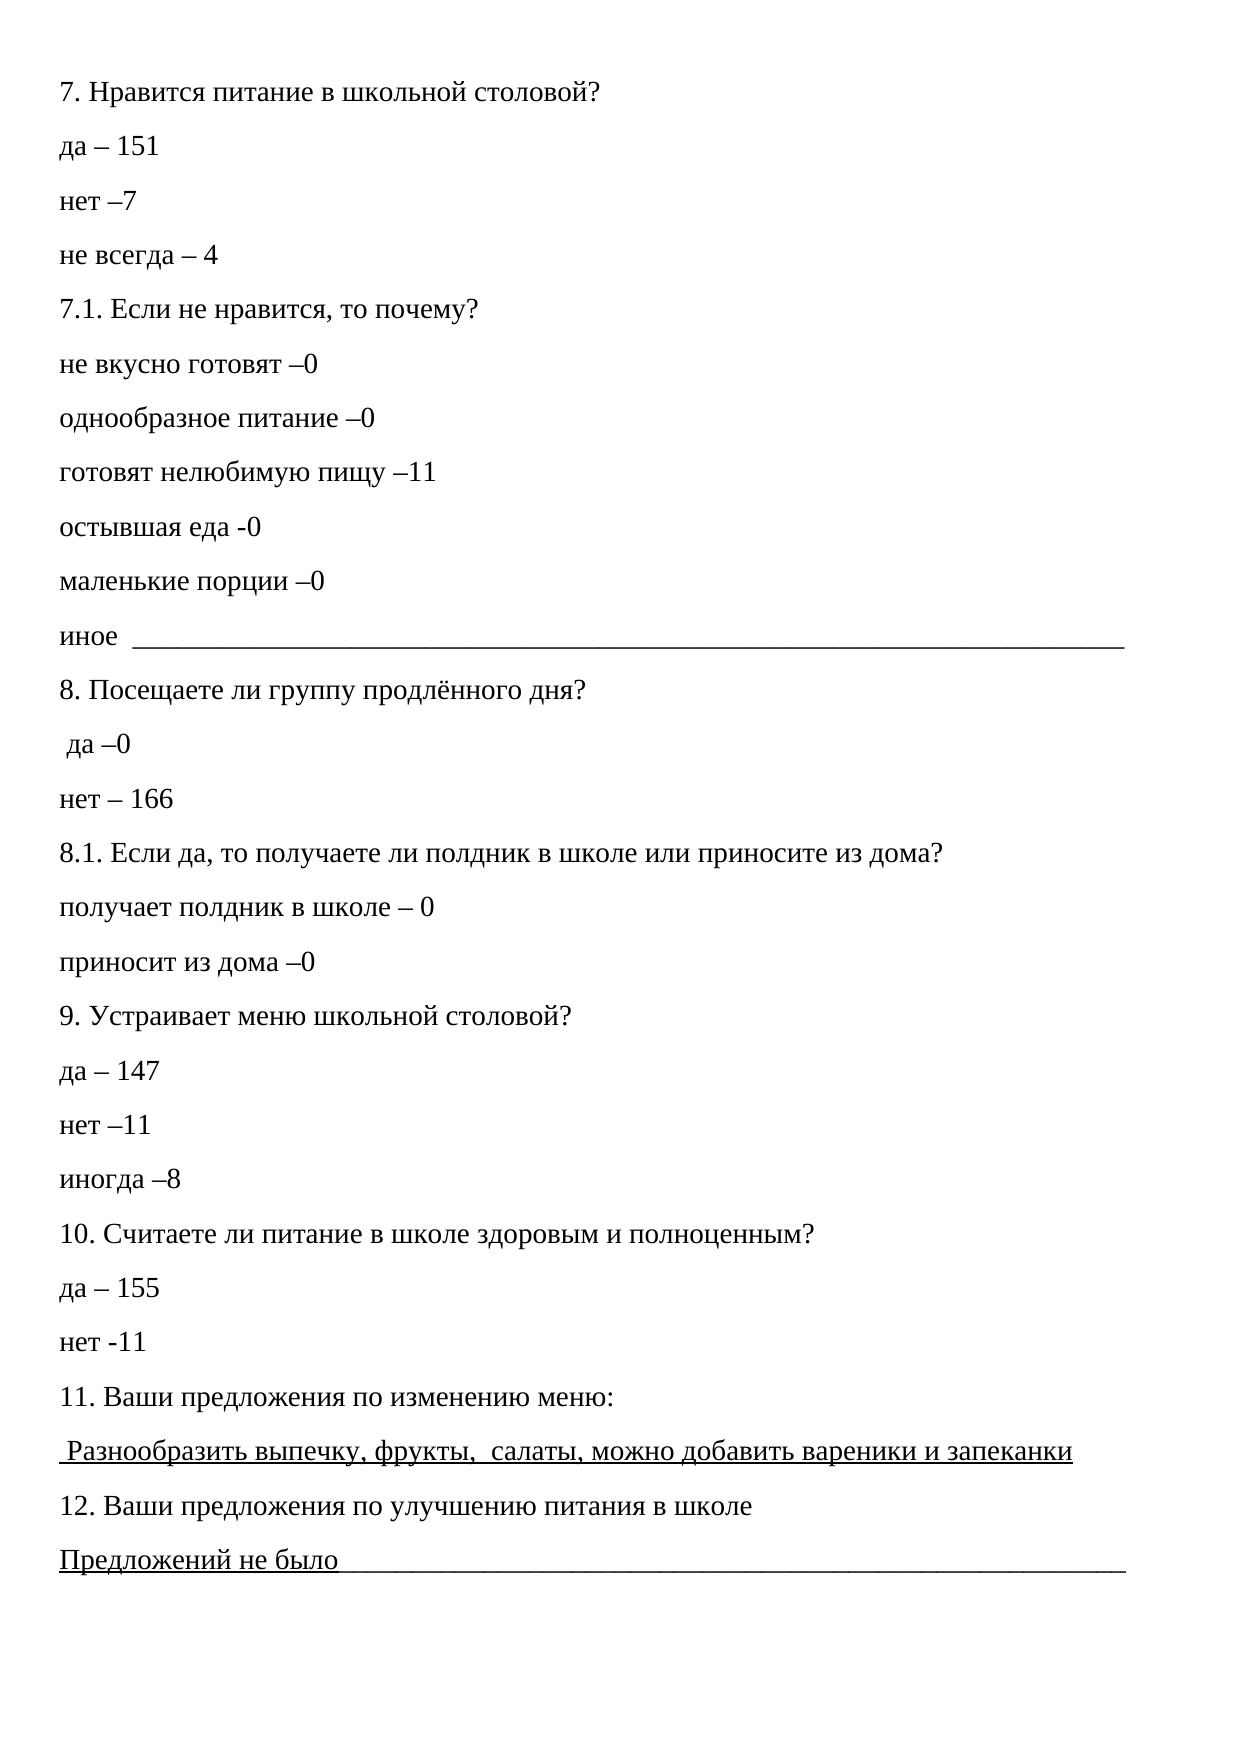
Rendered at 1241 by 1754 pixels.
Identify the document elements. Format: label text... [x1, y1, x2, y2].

text 7. Нравится питание в школьной столовой? [59, 74, 1152, 107]
text 8. Посещаете ли группу продлённого дня? [59, 672, 1152, 706]
text Предложений не было______________________________________________________ [59, 1542, 1152, 1576]
text готовят нелюбимую пищу –11 [59, 454, 1152, 488]
text да –0 [59, 726, 1152, 760]
text нет -11 [59, 1324, 1152, 1358]
text остывшая еда -0 [59, 509, 1152, 542]
text 10. Считаете ли питание в школе здоровым и полноценным? [59, 1216, 1152, 1249]
text получает полдник в школе – 0 [59, 889, 1152, 923]
text однообразное питание –0 [59, 400, 1152, 434]
text 12. Ваши предложения по улучшению питания в школе [59, 1488, 1152, 1521]
text 11. Ваши предложения по изменению меню: [59, 1379, 1152, 1412]
text не всегда – 4 [59, 237, 1152, 271]
text иногда –8 [59, 1161, 1152, 1195]
text да – 155 [59, 1270, 1152, 1304]
text маленькие порции –0 [59, 563, 1152, 597]
text 9. Устраивает меню школьной столовой? [59, 998, 1152, 1032]
text 7.1. Если не нравится, то почему? [59, 291, 1152, 325]
text нет – 166 [59, 781, 1152, 814]
text Разнообразить выпечку, фрукты, салаты, можно добавить вареники и запеканки [59, 1433, 1152, 1467]
text да – 147 [59, 1053, 1152, 1086]
text да – 151 [59, 128, 1152, 162]
text 8.1. Если да, то получаете ли полдник в школе или приносите из дома? [59, 835, 1152, 869]
text не вкусно готовят –0 [59, 346, 1152, 379]
text приносит из дома –0 [59, 944, 1152, 977]
text нет –11 [59, 1107, 1152, 1141]
text иное ____________________________________________________________________ [59, 618, 1152, 651]
text нет –7 [59, 183, 1152, 216]
